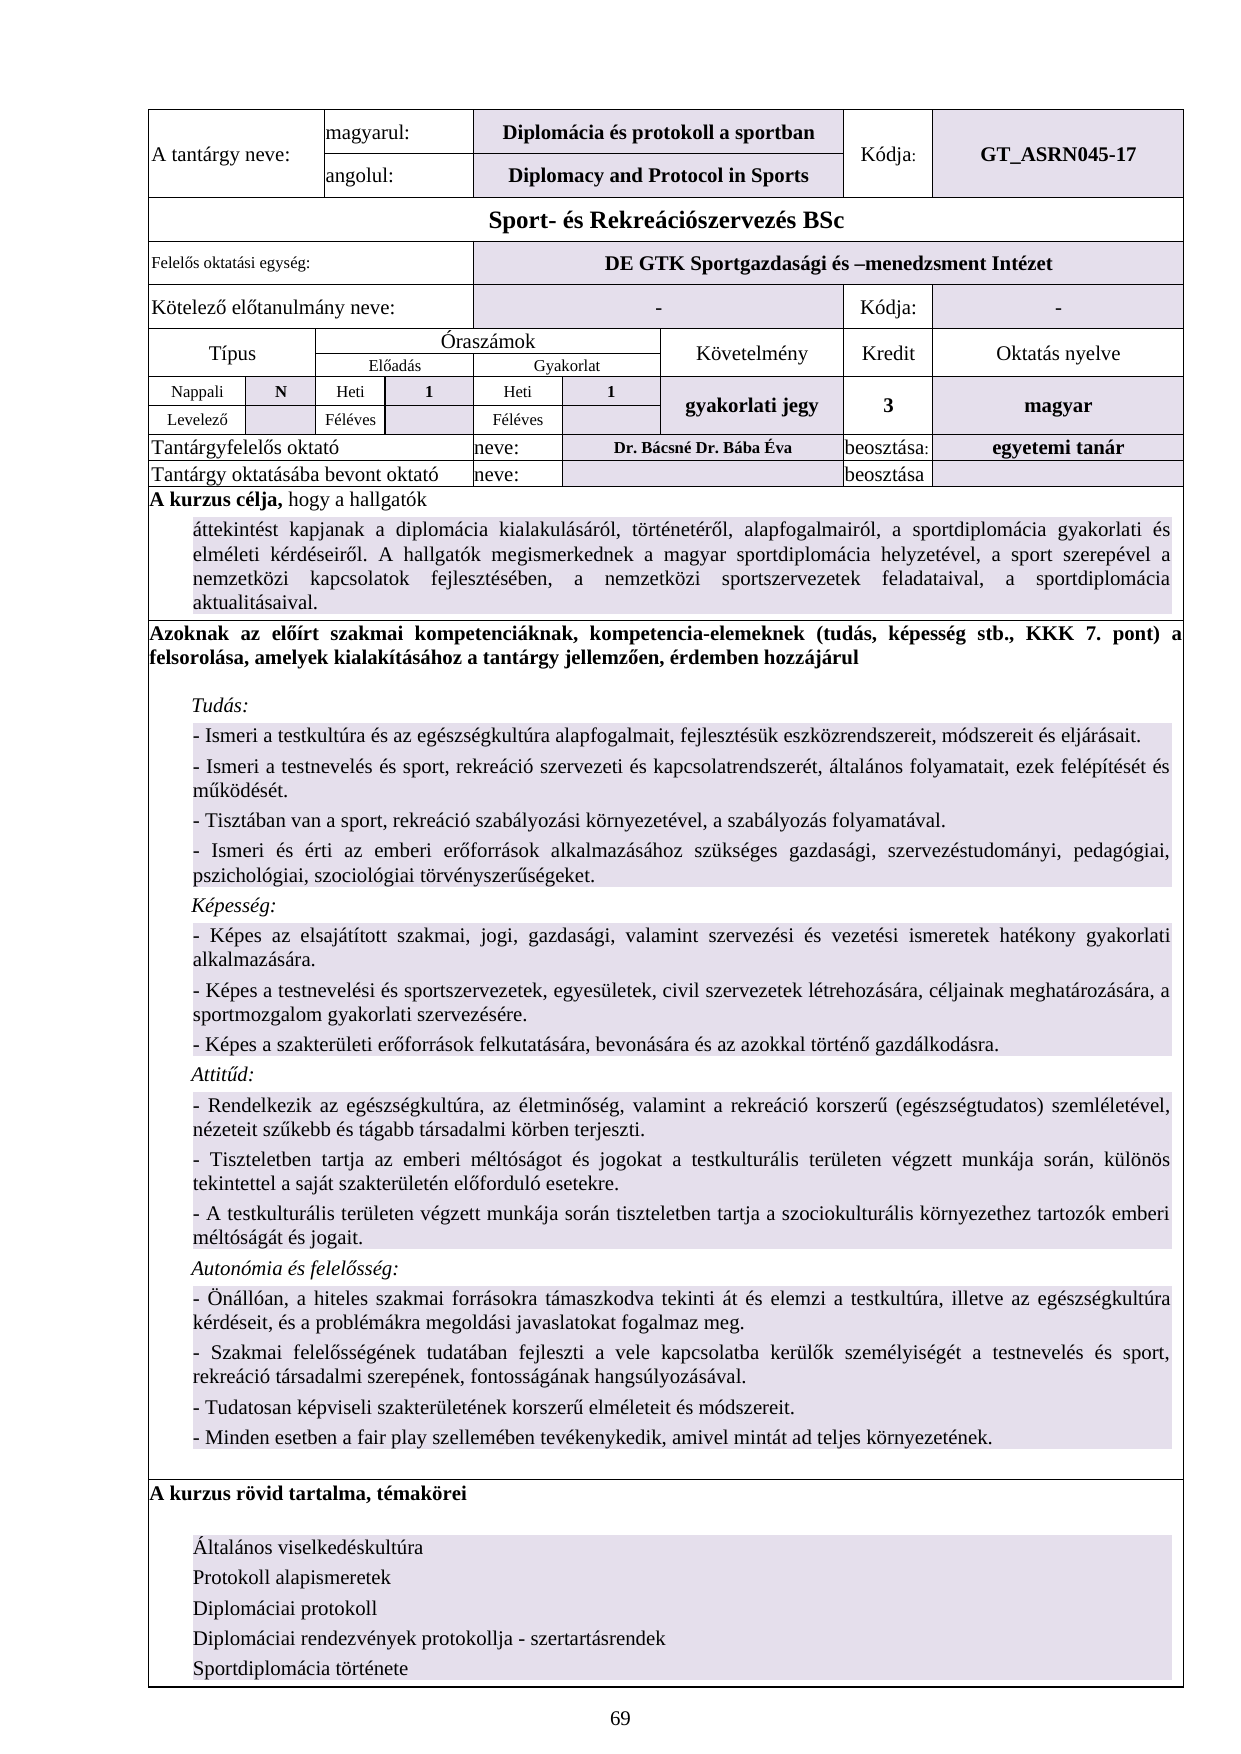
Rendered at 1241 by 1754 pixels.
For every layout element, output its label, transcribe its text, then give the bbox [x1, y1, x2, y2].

table_header A tantárgy neve: [149, 110, 324, 197]
table_cell Felelős oktatási egység: [149, 242, 473, 284]
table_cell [149, 1480, 1183, 1686]
table_cell gyakorlati jegy [661, 377, 843, 434]
table_cell Dr. Bácsné Dr. Bába Éva [563, 435, 843, 460]
table_cell [386, 406, 473, 434]
table_cell Kredit [844, 329, 932, 376]
table_header magyarul: [325, 110, 473, 153]
table_cell Féléves [316, 406, 384, 434]
table_cell DE GTK Sportgazdasági és –menedzsment Intézet [474, 242, 1183, 284]
table_cell N [246, 377, 315, 405]
table_cell Oktatás nyelve [933, 329, 1183, 376]
table_cell [246, 406, 315, 434]
table_cell Heti [474, 377, 562, 405]
table_cell neve: [474, 461, 562, 486]
table_cell - [933, 285, 1183, 328]
table_cell neve: [474, 435, 562, 460]
table_cell Kódja: [844, 285, 932, 328]
table_cell 1 [386, 377, 473, 405]
table_header Diplomácia és protokoll a sportban [474, 110, 843, 153]
table_cell Féléves [474, 406, 562, 434]
table_cell 1 [563, 377, 660, 405]
table_cell [933, 461, 1183, 486]
table_cell Heti [316, 377, 384, 405]
table_header GT_ASRN045-17 [933, 110, 1183, 197]
table_cell angolul: [325, 154, 473, 197]
table_cell Kötelező előtanulmány neve: [149, 285, 473, 328]
table_cell magyar [933, 377, 1183, 434]
table_header Kódja: [844, 110, 932, 197]
table_cell egyetemi tanár [933, 435, 1183, 460]
table_cell Gyakorlat [474, 354, 660, 376]
table_cell Tantárgyfelelős oktató [149, 435, 473, 460]
table_cell - [474, 285, 843, 328]
table_cell Nappali [149, 377, 245, 405]
table_cell [563, 461, 843, 486]
table_cell Azoknak az előírt szakmai kompetenciáknak, kompetencia-elemeknek (tudás, képesség stb., KKK 7. pont) a felsorolása, amelyek kialakításához a tantárgy jellemzően, érdemben hozzájárul Tudás: - Ismeri a testkultúra és az egészségkultúra alapfogalmait, fejlesztésük eszközrendszereit, módszereit és eljárásait. - Ismeri a testnevelés és sport, rekreáció szervezeti és kapcsolatrendszerét, általános folyamatait, ezek felépítését és működését. - Tisztában van a sport, rekreáció szabályozási környezetével, a szabályozás folyamatával. - Ismeri és érti az emberi erőforrások alkalmazásához szükséges gazdasági, szervezéstudományi, pedagógiai, pszichológiai, szociológiai törvényszerűségeket. Képesség: - Képes az elsajátított szakmai, jogi, gazdasági, valamint szervezési és vezetési ismeretek hatékony gyakorlati alkalmazására. - Képes a testnevelési és sportszervezetek, egyesületek, civil szervezetek létrehozására, céljainak meghatározására, a sportmozgalom gyakorlati szervezésére. - Képes a szakterületi erőforrások felkutatására, bevonására és az azokkal történő gazdálkodásra. Attitűd: - Rendelkezik az egészségkultúra, az életminőség, valamint a rekreáció korszerű (egészségtudatos) szemléletével, nézeteit szűkebb és tágabb társadalmi körben terjeszti. - Tiszteletben tartja az emberi méltóságot és jogokat a testkulturális területen végzett munkája során, különös tekintettel a saját szakterületén előforduló esetekre. - A testkulturális területen végzett munkája során tiszteletben tartja a szociokulturális környezethez tartozók emberi méltóságát és jogait. Autonómia és felelősség: - Önállóan, a hiteles szakmai forrásokra támaszkodva tekinti át és elemzi a testkultúra, illetve az egészségkultúra kérdéseit, és a problémákra megoldási javaslatokat fogalmaz meg. - Szakmai felelősségének tudatában fejleszti a vele kapcsolatba kerülők személyiségét a testnevelés és sport, rekreáció társadalmi szerepének, fontosságának hangsúlyozásával. - Tudatosan képviseli szakterületének korszerű elméleteit és módszereit. - Minden esetben a fair play szellemében tevékenykedik, amivel mintát ad teljes környezetének. [149, 621, 1183, 1479]
table_cell Tantárgy oktatásába bevont oktató [149, 461, 473, 486]
table_cell Diplomacy and Protocol in Sports [474, 154, 843, 197]
table_cell beosztása [844, 461, 932, 486]
table_cell Követelmény [661, 329, 843, 376]
table_cell A kurzus célja, hogy a hallgatók áttekintést kapjanak a diplomácia kialakulásáról, történetéről, alapfogalmairól, a sportdiplomácia gyakorlati és elméleti kérdéseiről. A hallgatók megismerkednek a magyar sportdiplomácia helyzetével, a sport szerepével a nemzetközi kapcsolatok fejlesztésében, a nemzetközi sportszervezetek feladataival, a sportdiplomácia aktualitásaival. [149, 487, 1183, 620]
table_cell [563, 406, 660, 434]
table_cell Levelező [149, 406, 245, 434]
table_cell Óraszámok [316, 329, 660, 353]
table_cell beosztása: [844, 435, 932, 460]
table_cell Típus [149, 329, 315, 376]
table_cell 3 [844, 377, 932, 434]
table_cell Sport- és Rekreációszervezés BSc [149, 198, 1183, 241]
table_cell Előadás [316, 354, 473, 376]
